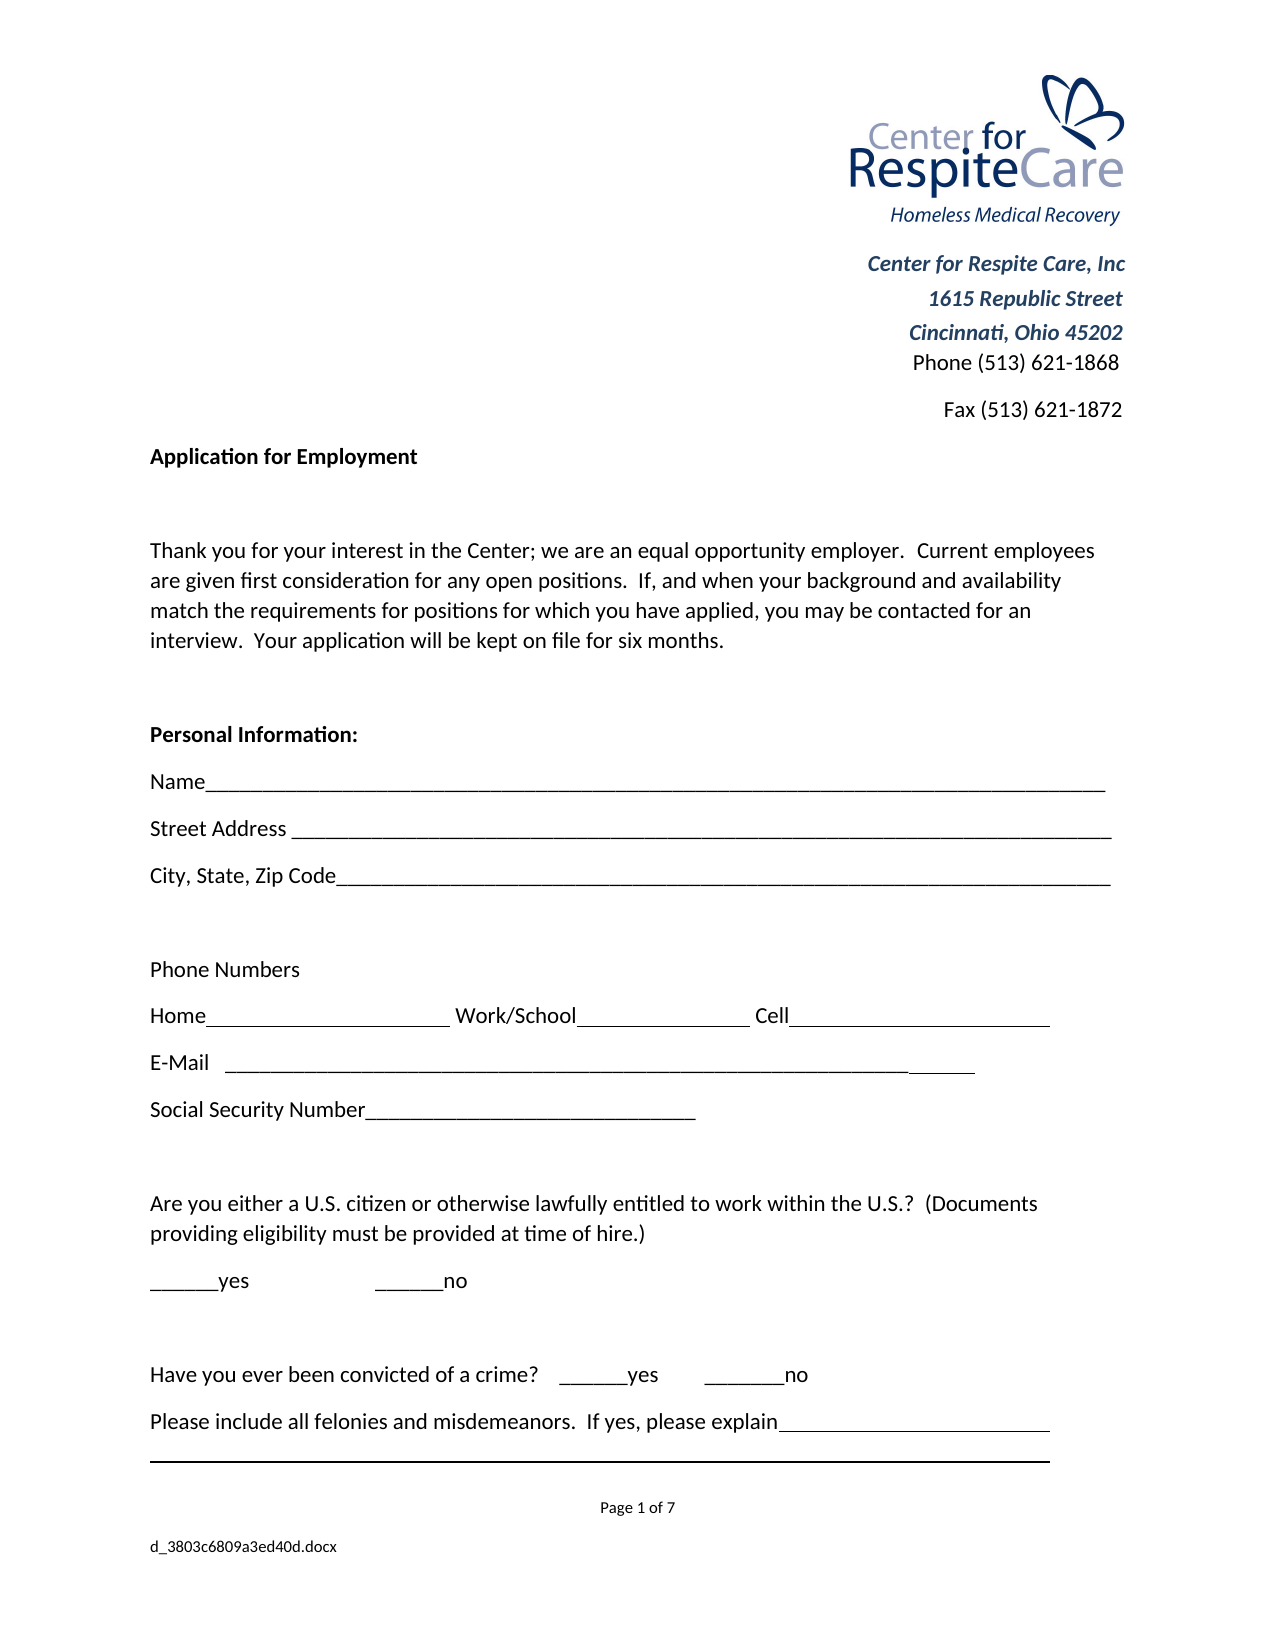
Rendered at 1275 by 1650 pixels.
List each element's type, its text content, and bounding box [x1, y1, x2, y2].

text Fax (513) 621-1872 [150, 395, 1125, 423]
text Personal Information: [150, 720, 1125, 748]
text E-Mail ____________________________________________________________ [150, 1048, 1125, 1076]
text Phone Numbers [150, 955, 1125, 983]
text Home Work/School Cell [150, 1002, 1125, 1029]
text Street Address ________________________________________________________________________ [150, 814, 1125, 842]
text Name_______________________________________________________________________________ [150, 767, 1125, 795]
text ______yes ______no [150, 1266, 1125, 1294]
text Have you ever been convicted of a crime? ______yes _______no [150, 1360, 1125, 1388]
text Application for Employment [150, 442, 1125, 470]
text Are you either a U.S. citizen or otherwise lawfully entitled to work within the U.S.? (Documents providing eligibility must be provided at time of hire.) [150, 1189, 1125, 1247]
text Phone (513) 621-1868 [150, 348, 1125, 376]
picture [847, 75, 1125, 227]
text Social Security Number_____________________________ [150, 1095, 1125, 1123]
text City, State, Zip Code____________________________________________________________________ [150, 861, 1125, 889]
text Thank you for your interest in the Center; we are an equal opportunity employer. Current employees are given first consideration for any open positions. If, and when your background and availability match the requirements for positions for which you have applied, you may be contacted for an interview. Your application will be kept on file for six months. [150, 536, 1125, 654]
subtitle 1615 Republic Street [150, 284, 1125, 312]
text Please include all felonies and misdemeanors. If yes, please explain ______________________________________________________ [150, 1407, 1125, 1465]
subtitle Cincinnati, Ohio 45202 [150, 318, 1125, 346]
subtitle Center for Respite Care, Inc [150, 249, 1125, 277]
